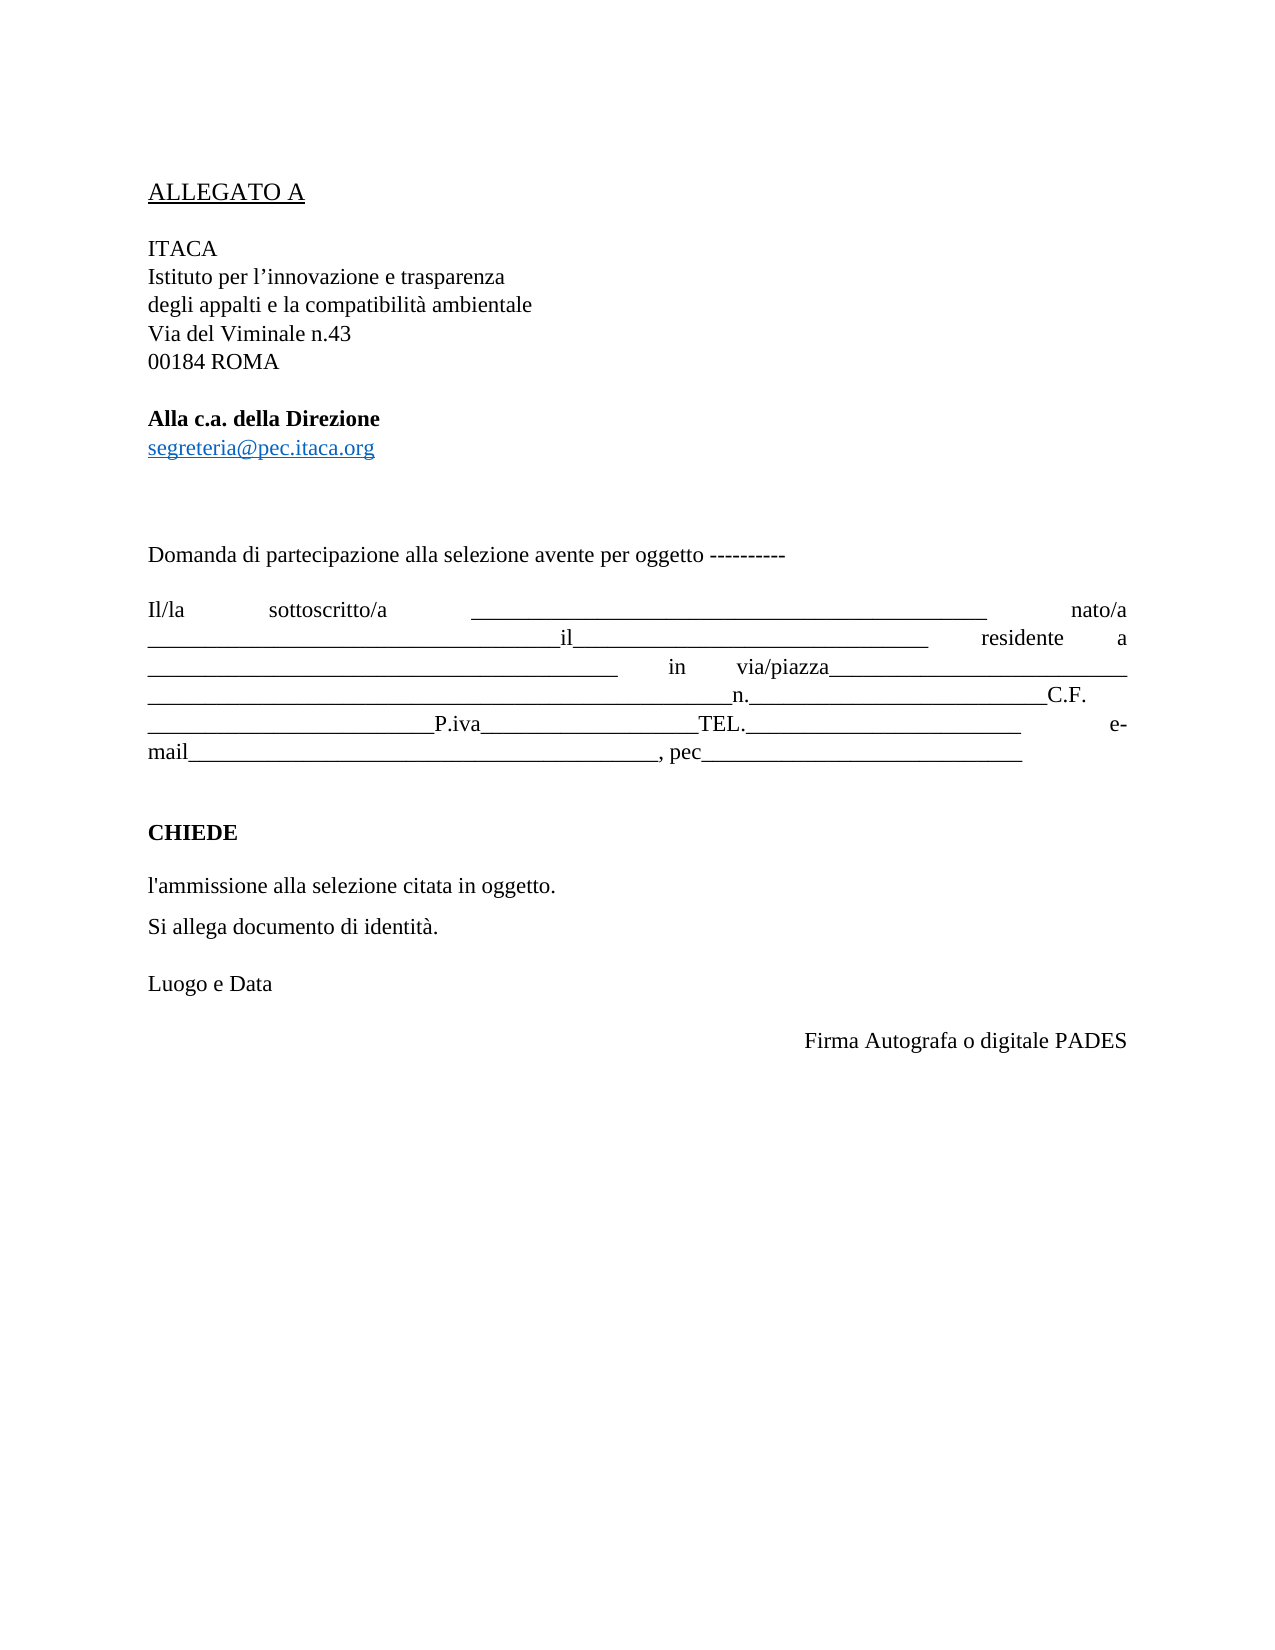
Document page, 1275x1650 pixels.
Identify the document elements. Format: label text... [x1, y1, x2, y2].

text Si allega documento di identità. [148, 913, 1127, 939]
text segreteria@pec.itaca.org [148, 434, 1127, 460]
text Domanda di partecipazione alla selezione avente per oggetto ---------- [148, 541, 1127, 568]
text l'ammissione alla selezione citata in oggetto. [148, 872, 1127, 898]
text Alla c.a. della Direzione [148, 405, 1127, 432]
text CHIEDE [148, 819, 1127, 846]
text ITACA [148, 235, 1127, 261]
text Via del Viminale n.43 [148, 320, 1127, 346]
text Luogo e Data [148, 970, 1127, 996]
text Firma Autografa o digitale PADES [148, 1027, 1127, 1053]
text Il/la sottoscritto/a _____________________________________________ nato/a ____________________________________il_______________________________ residente a _________________________________________ in via/piazza__________________________ ___________________________________________________n.__________________________C.F. _________________________P.iva___________________TEL.________________________ e-mail_________________________________________, pec____________________________ [148, 596, 1127, 764]
text Istituto per l’innovazione e trasparenza [148, 263, 1127, 289]
text ALLEGATO A [148, 177, 1127, 206]
text 00184 ROMA [148, 348, 1127, 375]
text degli appalti e la compatibilità ambientale [148, 292, 1127, 318]
